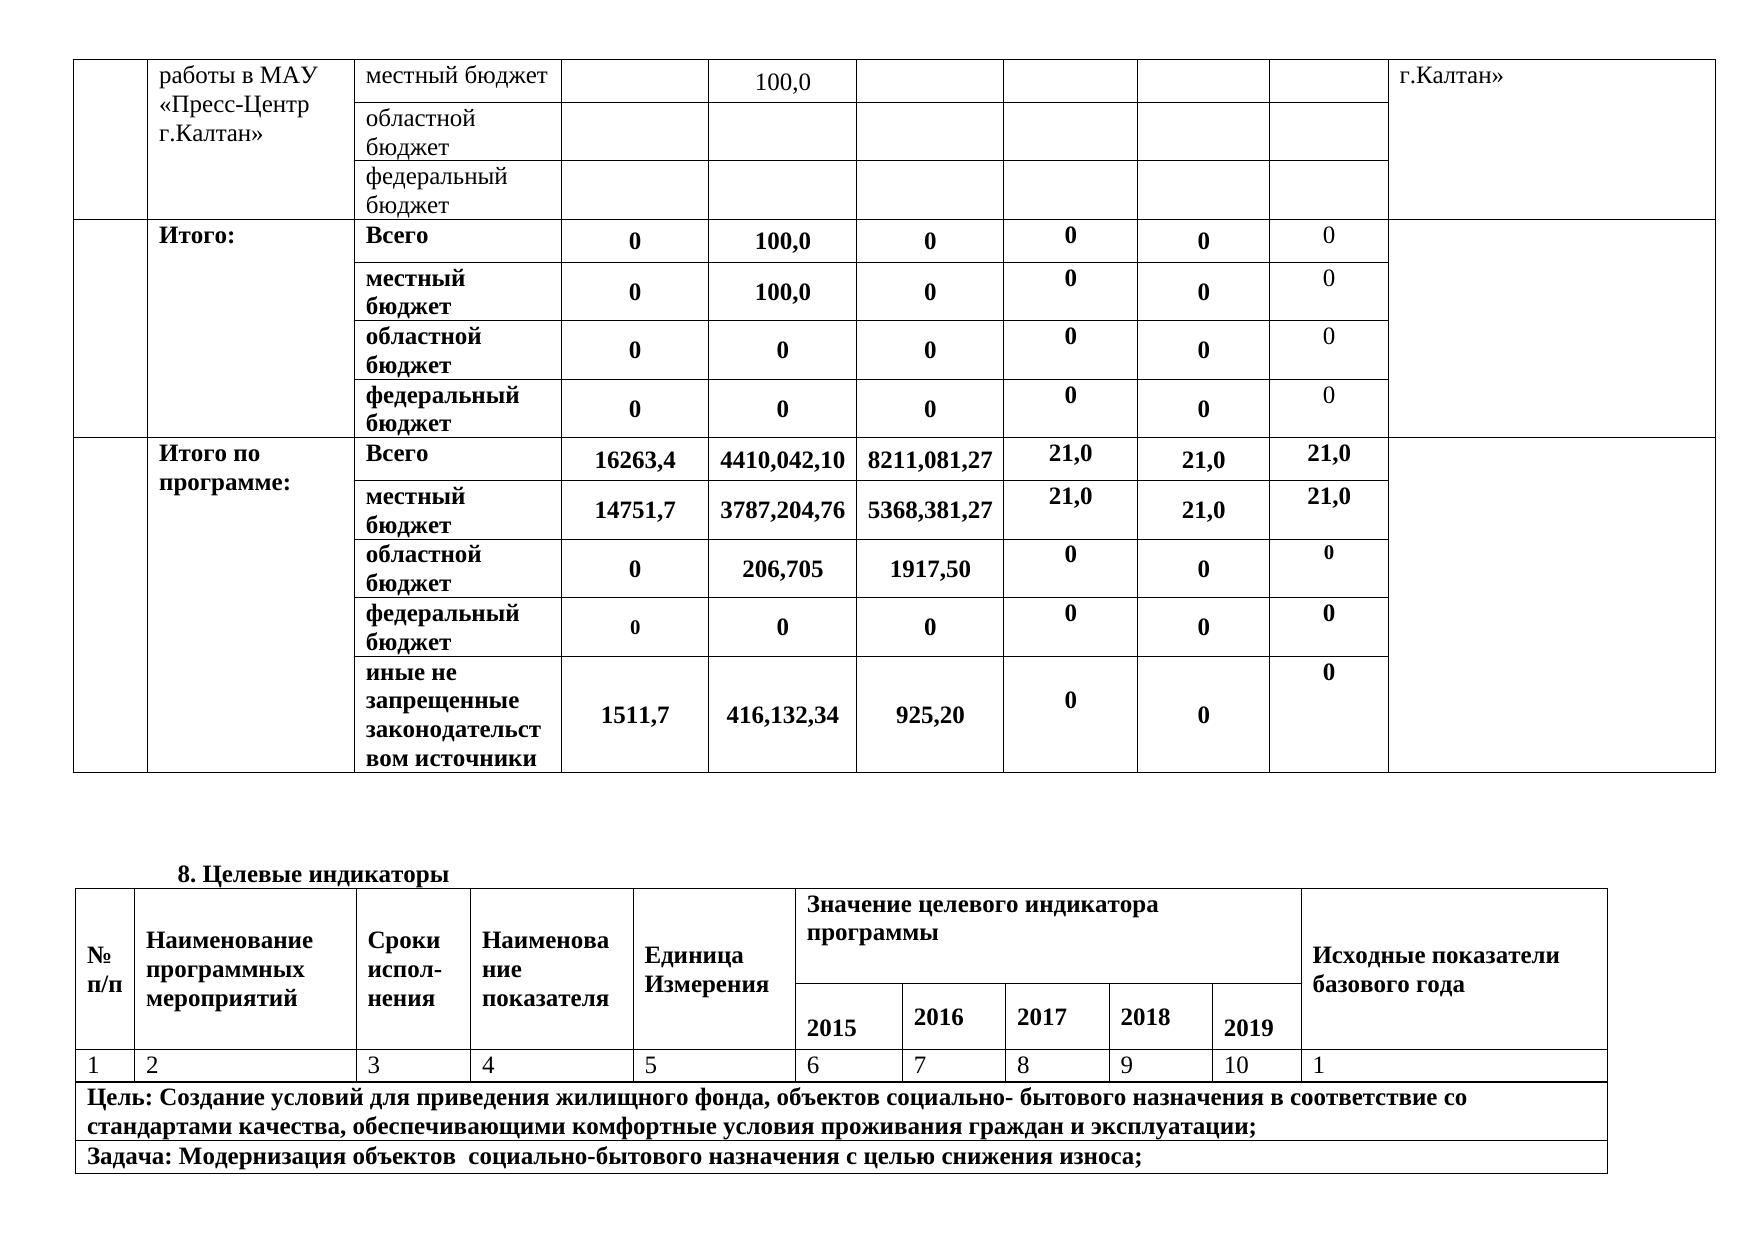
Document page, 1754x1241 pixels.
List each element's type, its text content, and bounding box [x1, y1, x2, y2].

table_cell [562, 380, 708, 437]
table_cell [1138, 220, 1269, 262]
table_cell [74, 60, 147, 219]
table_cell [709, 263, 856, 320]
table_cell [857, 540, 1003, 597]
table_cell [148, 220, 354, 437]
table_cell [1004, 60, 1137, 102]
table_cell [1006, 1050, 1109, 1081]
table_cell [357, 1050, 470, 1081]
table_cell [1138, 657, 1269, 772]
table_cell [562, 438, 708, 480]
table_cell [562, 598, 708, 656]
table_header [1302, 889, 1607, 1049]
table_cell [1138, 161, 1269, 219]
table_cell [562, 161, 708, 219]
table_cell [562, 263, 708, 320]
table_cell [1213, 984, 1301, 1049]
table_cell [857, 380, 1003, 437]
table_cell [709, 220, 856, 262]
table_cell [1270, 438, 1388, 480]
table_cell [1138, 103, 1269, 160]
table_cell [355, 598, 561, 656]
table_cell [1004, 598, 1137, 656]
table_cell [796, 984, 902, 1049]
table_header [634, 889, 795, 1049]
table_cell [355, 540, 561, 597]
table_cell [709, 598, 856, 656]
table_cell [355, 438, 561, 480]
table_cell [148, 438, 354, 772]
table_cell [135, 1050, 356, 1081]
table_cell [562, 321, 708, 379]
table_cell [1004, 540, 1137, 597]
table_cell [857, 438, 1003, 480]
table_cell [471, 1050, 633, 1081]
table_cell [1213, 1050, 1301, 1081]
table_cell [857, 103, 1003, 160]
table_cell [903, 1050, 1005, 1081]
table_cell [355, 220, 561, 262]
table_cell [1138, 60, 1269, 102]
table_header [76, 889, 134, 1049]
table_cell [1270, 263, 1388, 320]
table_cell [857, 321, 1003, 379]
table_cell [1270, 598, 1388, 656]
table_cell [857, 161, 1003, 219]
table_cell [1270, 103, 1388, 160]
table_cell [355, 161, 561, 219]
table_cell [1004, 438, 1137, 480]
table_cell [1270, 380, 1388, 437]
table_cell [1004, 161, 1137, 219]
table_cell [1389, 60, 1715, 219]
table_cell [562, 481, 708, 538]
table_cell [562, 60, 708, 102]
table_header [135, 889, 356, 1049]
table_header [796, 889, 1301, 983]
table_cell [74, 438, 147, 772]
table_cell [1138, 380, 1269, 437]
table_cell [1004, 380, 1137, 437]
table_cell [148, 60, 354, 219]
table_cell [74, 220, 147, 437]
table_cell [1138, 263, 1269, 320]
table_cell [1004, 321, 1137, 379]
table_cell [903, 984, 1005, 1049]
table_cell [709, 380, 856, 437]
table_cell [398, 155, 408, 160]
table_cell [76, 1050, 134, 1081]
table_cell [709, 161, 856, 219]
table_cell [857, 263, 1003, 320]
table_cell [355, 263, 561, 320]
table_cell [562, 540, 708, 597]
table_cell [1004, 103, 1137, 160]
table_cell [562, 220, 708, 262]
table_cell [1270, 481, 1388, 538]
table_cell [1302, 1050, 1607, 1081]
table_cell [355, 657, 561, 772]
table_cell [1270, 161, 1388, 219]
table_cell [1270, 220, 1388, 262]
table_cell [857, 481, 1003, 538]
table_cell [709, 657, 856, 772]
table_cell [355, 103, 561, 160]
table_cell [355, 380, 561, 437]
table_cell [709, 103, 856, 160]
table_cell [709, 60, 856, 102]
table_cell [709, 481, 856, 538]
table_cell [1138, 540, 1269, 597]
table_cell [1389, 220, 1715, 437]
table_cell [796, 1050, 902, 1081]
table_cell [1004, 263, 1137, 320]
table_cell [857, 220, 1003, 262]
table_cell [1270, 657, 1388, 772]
text 8. Целевые индикаторы [177, 859, 1506, 888]
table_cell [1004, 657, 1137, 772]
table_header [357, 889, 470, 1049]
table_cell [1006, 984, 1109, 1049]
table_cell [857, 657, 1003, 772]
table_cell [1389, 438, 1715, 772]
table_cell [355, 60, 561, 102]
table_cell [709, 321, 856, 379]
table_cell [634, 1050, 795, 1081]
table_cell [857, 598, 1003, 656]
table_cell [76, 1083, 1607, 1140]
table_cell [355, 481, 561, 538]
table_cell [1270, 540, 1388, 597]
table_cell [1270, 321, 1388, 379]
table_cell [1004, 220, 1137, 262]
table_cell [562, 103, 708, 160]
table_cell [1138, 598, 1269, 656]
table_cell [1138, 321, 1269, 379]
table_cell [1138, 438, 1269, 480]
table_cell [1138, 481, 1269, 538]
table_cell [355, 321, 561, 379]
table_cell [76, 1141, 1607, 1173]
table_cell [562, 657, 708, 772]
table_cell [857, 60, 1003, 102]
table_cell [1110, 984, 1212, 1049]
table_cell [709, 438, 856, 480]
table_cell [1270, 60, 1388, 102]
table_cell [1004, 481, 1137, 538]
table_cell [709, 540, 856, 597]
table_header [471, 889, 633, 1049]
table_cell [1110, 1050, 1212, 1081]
